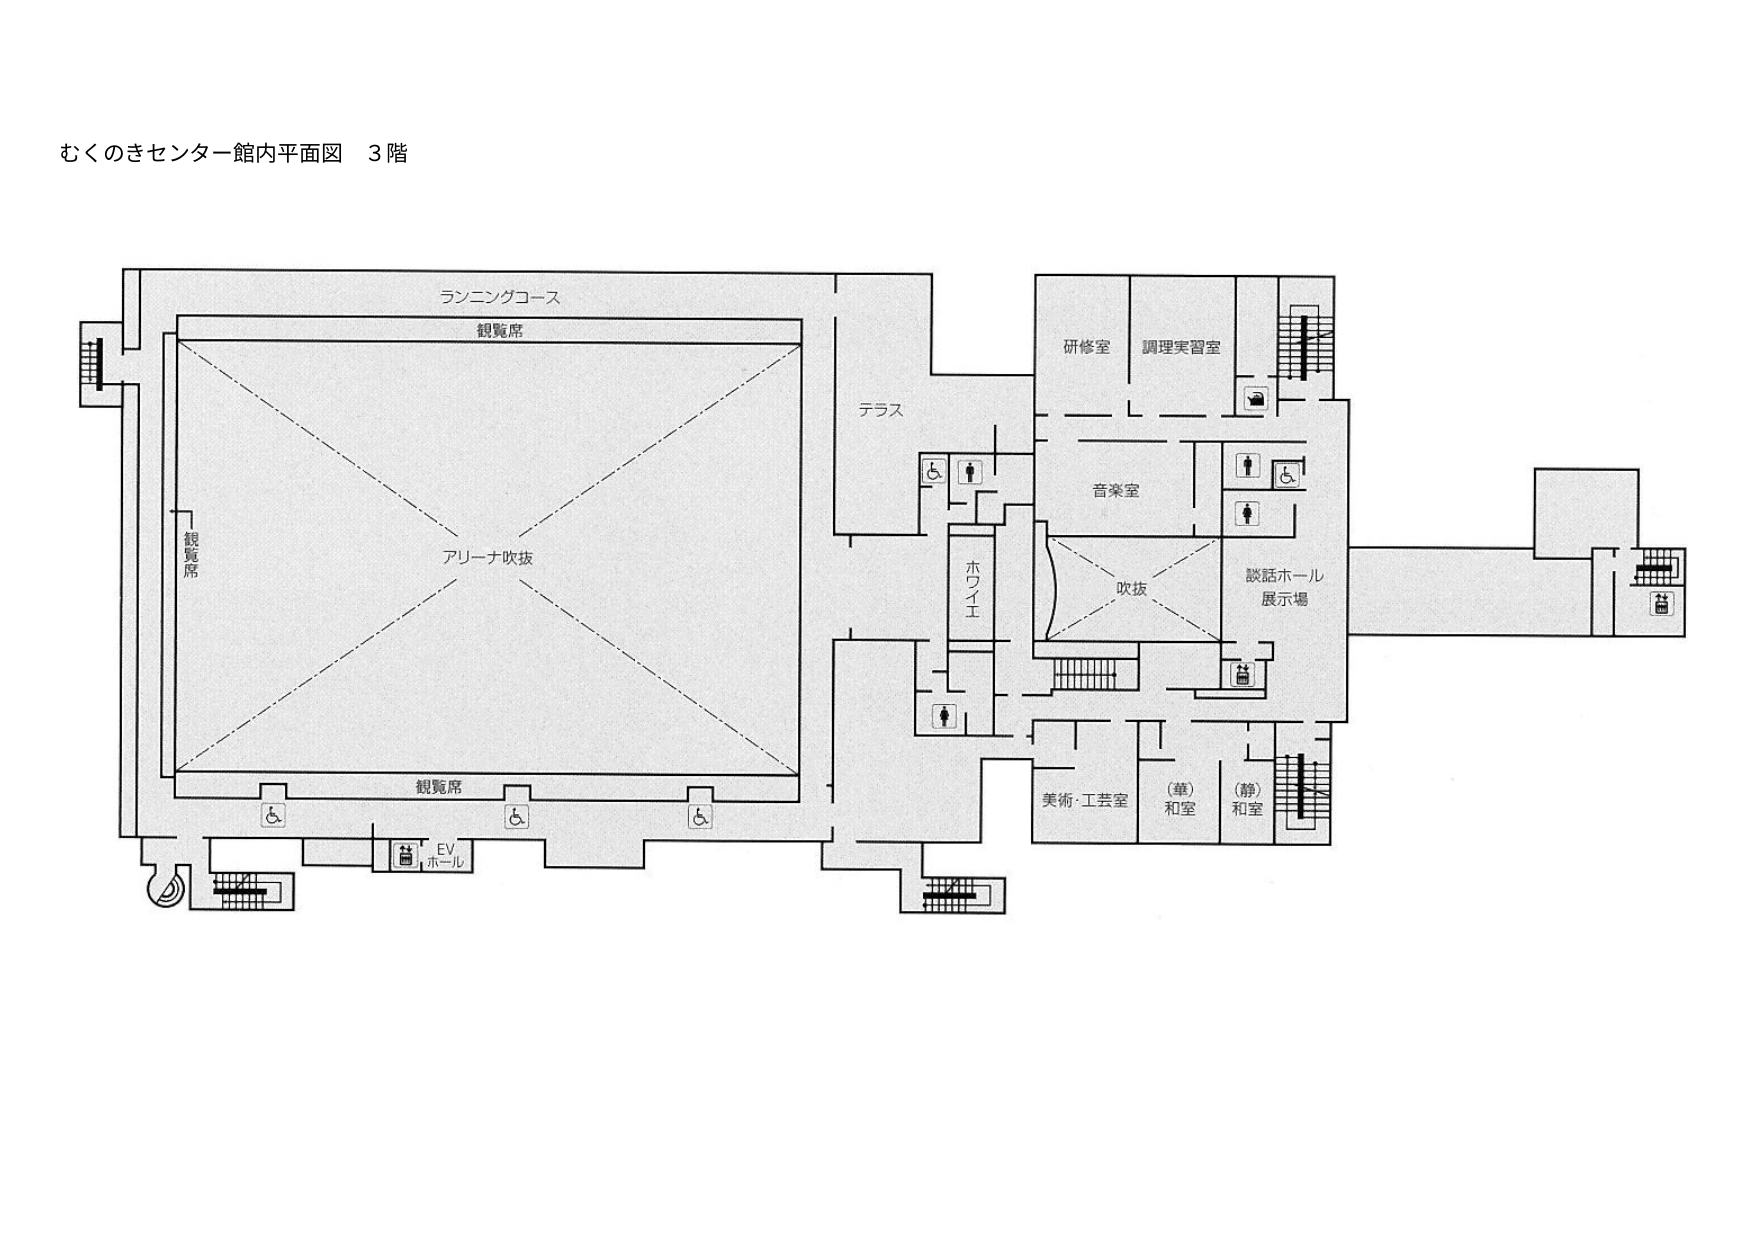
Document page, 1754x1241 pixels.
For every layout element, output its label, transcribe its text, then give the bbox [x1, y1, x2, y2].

picture [59, 257, 1695, 927]
text むくのきセンター館内平面図 ３階 [59, 136, 1695, 168]
